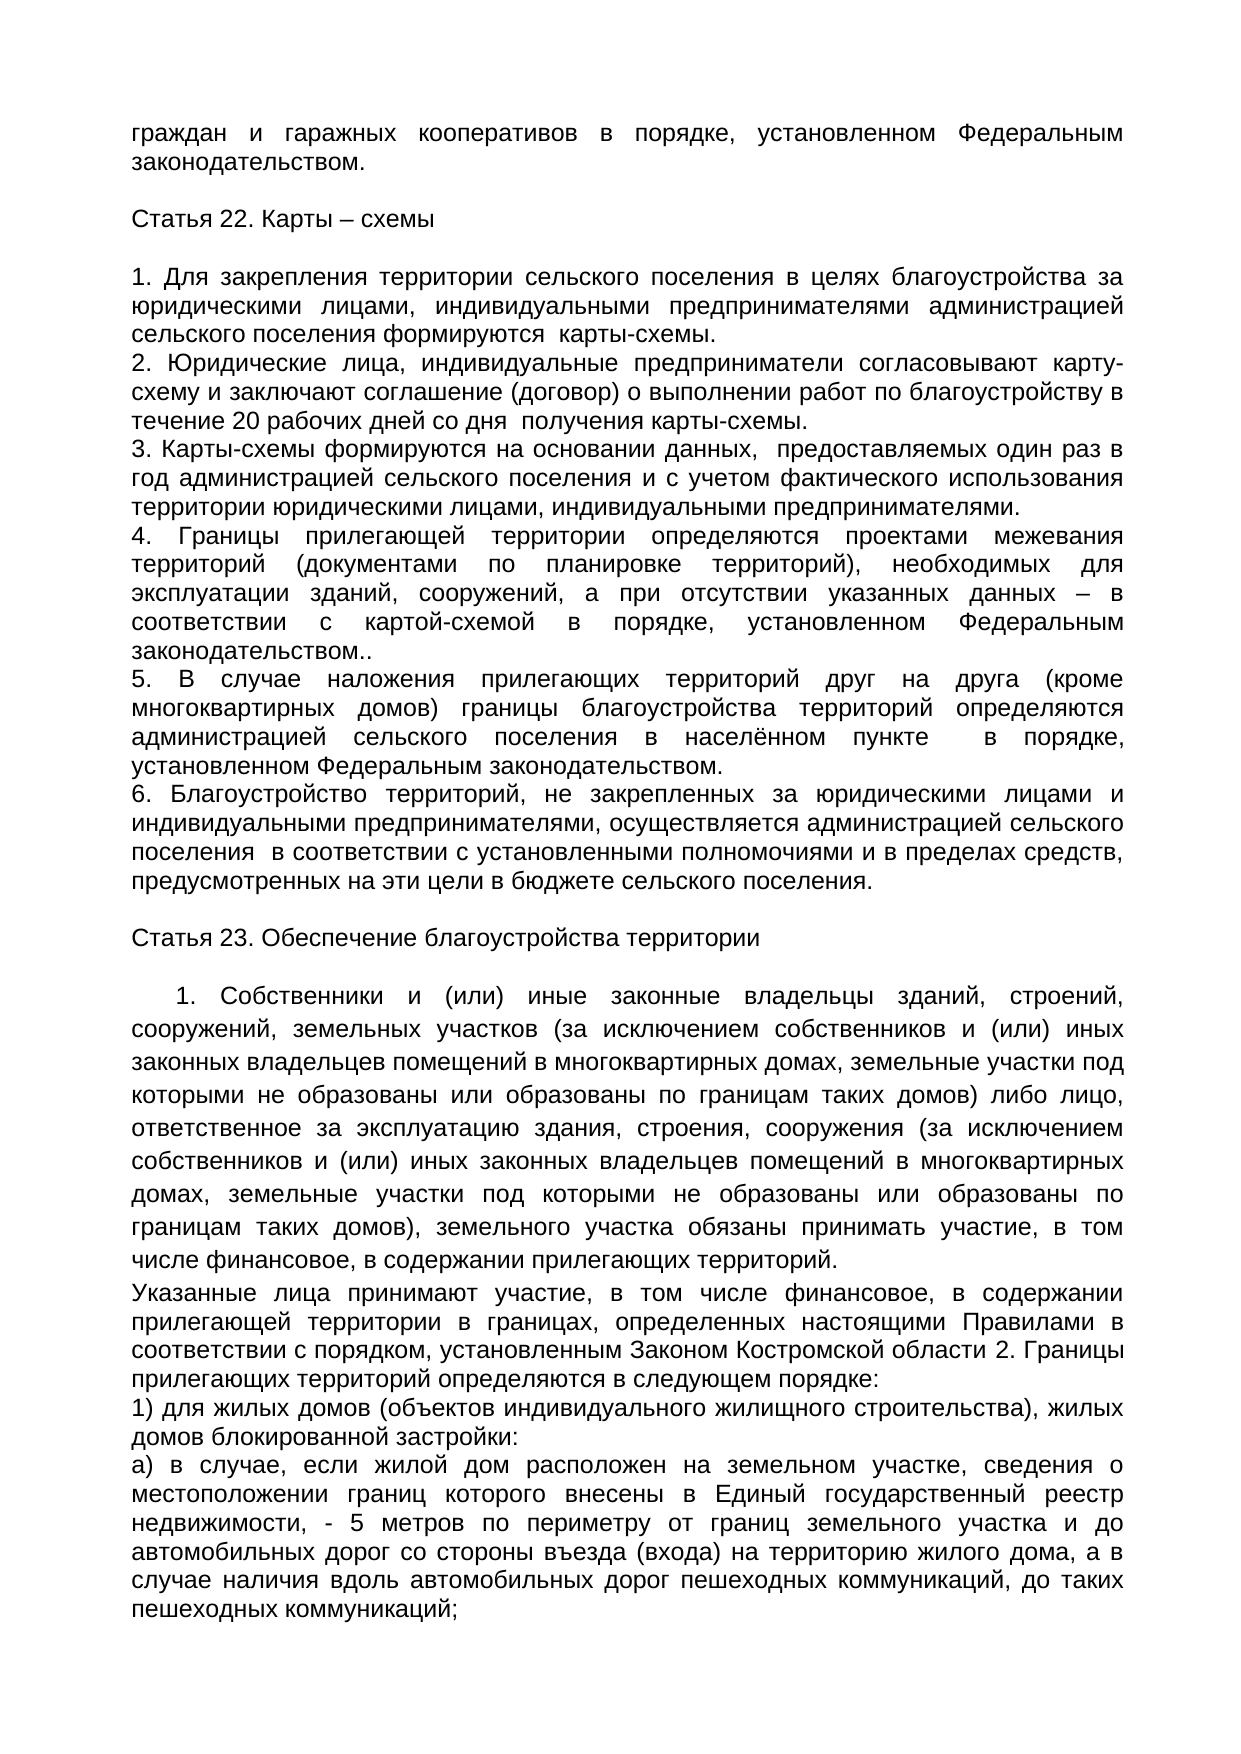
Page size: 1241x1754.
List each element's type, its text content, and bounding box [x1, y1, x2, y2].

text 6. Благоустройство территорий, не закрепленных за юридическими лицами и индивидуальными предпринимателями, осуществляется администрацией сельского поселения в соответствии с установленными полномочиями и в пределах средств, предусмотренных на эти цели в бюджете сельского поселения. [131, 779, 1125, 894]
text а) в случае, если жилой дом расположен на земельном участке, сведения о местоположении границ которого внесены в Единый государственный реестр недвижимости, - 5 метров по периметру от границ земельного участка и до автомобильных дорог со стороны въезда (входа) на территорию жилого дома, а в случае наличия вдоль автомобильных дорог пешеходных коммуникаций, до таких пешеходных коммуникаций; [131, 1450, 1125, 1623]
text Указанные лица принимают участие, в том числе финансовое, в содержании прилегающей территории в границах, определенных настоящими Правилами в соответствии с порядком, установленным Законом Костромской области 2. Границы прилегающих территорий определяются в следующем порядке: [131, 1278, 1125, 1393]
text 1. Для закрепления территории сельского поселения в целях благоустройства за юридическими лицами, индивидуальными предпринимателями администрацией сельского поселения формируются карты-схемы. [131, 262, 1125, 348]
text Статья 23. Обеспечение благоустройства территории [131, 923, 1125, 952]
text 1. Собственники и (или) иные законные владельцы зданий, строений, сооружений, земельных участков (за исключением собственников и (или) иных законных владельцев помещений в многоквартирных домах, земельные участки под которыми не образованы или образованы по границам таких домов) либо лицо, ответственное за эксплуатацию здания, строения, сооружения (за исключением собственников и (или) иных законных владельцев помещений в многоквартирных домах, земельные участки под которыми не образованы или образованы по границам таких домов), земельного участка обязаны принимать участие, в том числе финансовое, в содержании прилегающих территорий. [131, 981, 1125, 1273]
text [131, 118, 1125, 176]
text Статья 22. Карты – схемы [131, 204, 1125, 233]
text 2. Юридические лица, индивидуальные предприниматели согласовывают карту-схему и заключают соглашение (договор) о выполнении работ по благоустройству в течение 20 рабочих дней со дня получения карты-схемы. [131, 348, 1125, 434]
text 5. В случае наложения прилегающих территорий друг на друга (кроме многоквартирных домов) границы благоустройства территорий определяются администрацией сельского поселения в населённом пункте в порядке, установленном Федеральным законодательством. [131, 664, 1125, 779]
text 1) для жилых домов (объектов индивидуального жилищного строительства), жилых домов блокированной застройки: [131, 1393, 1125, 1450]
text 4. Границы прилегающей территории определяются проектами межевания территорий (документами по планировке территорий), необходимых для эксплуатации зданий, сооружений, а при отсутствии указанных данных – в соответствии с картой-схемой в порядке, установленном Федеральным законодательством.. [131, 521, 1125, 664]
text 3. Карты-схемы формируются на основании данных, предоставляемых один раз в год администрацией сельского поселения и с учетом фактического использования территории юридическими лицами, индивидуальными предпринимателями. [131, 434, 1125, 521]
